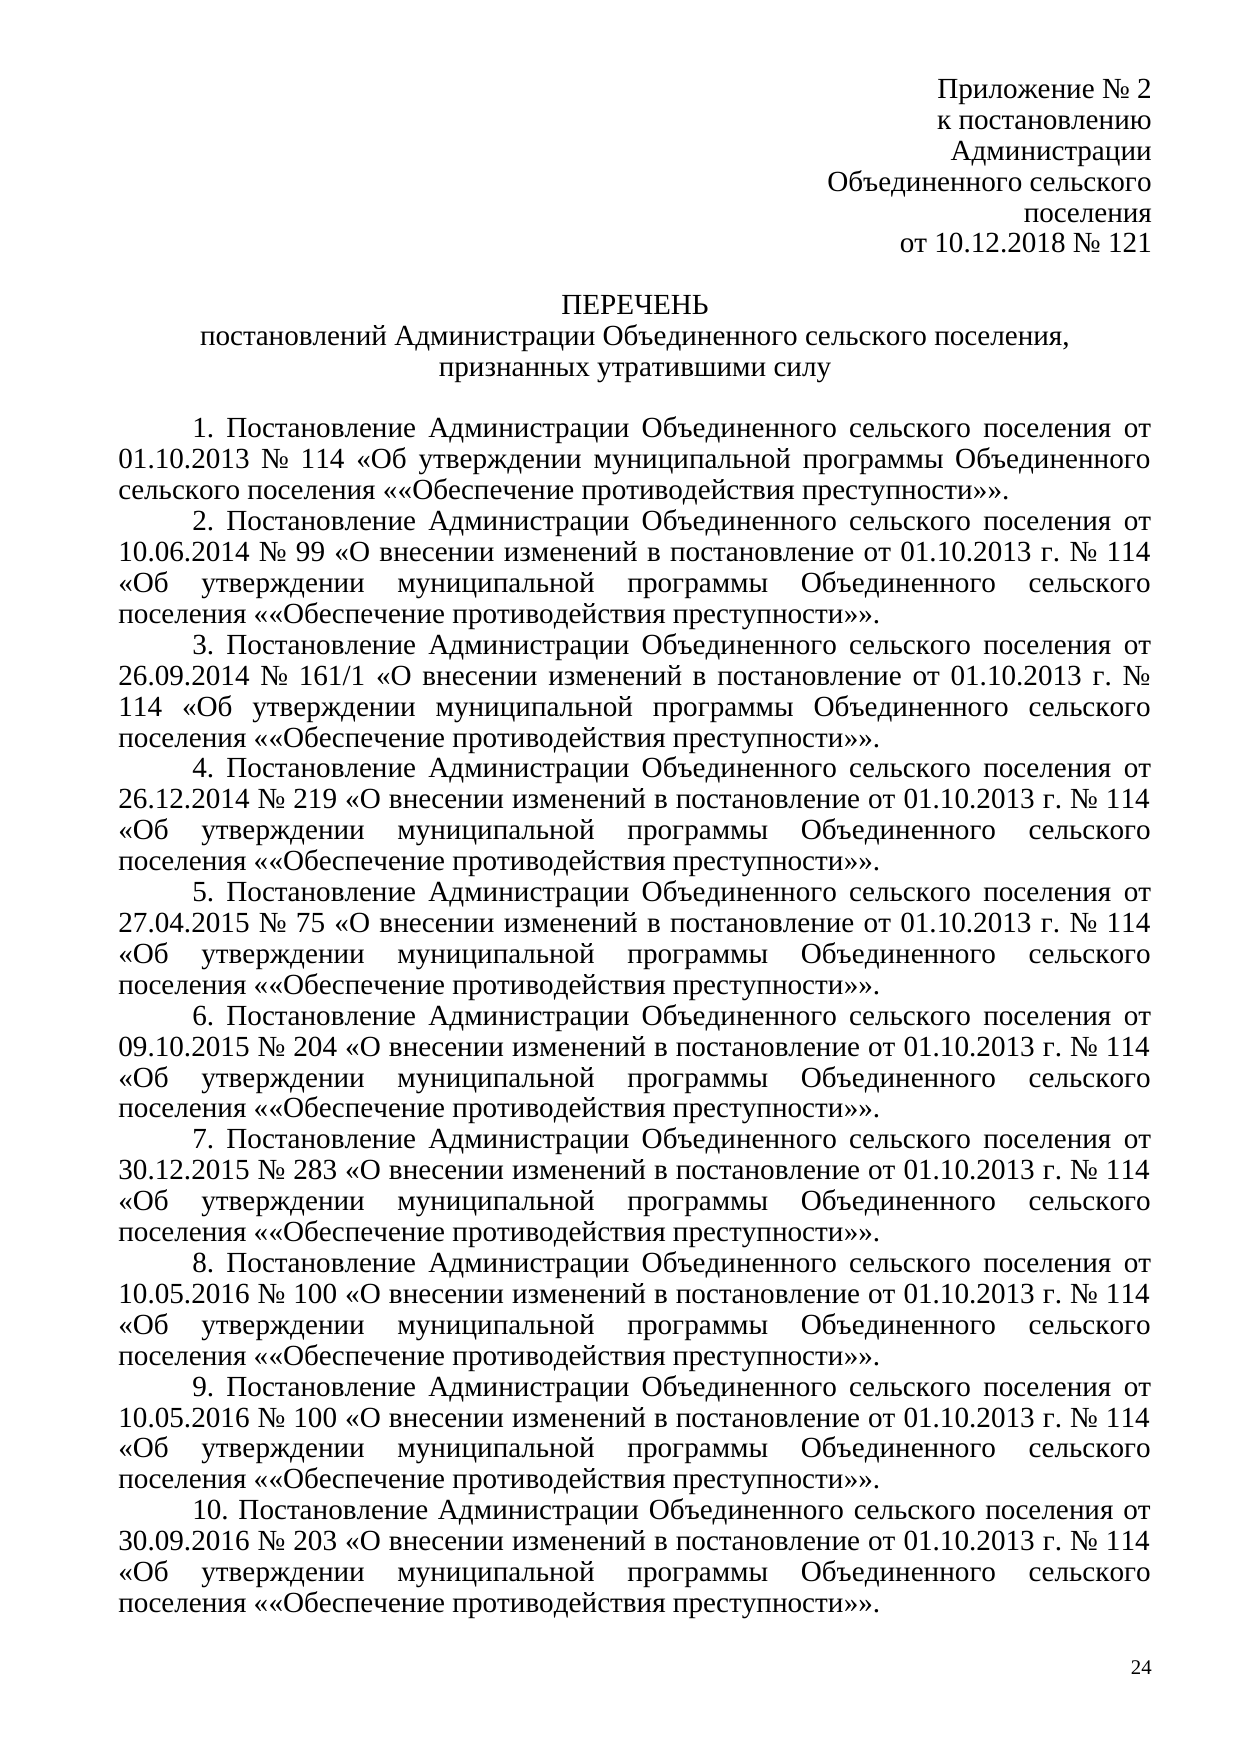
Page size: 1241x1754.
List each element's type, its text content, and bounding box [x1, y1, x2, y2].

text 9. Постановление Администрации Объединенного сельского поселения от 10.05.2016 № 100 «О внесении изменений в постановление от 01.10.2013 г. № 114 «Об утверждении муниципальной программы Объединенного сельского поселения ««Обеспечение противодействия преступности»». [118, 1371, 1152, 1495]
text признанных утратившими силу [118, 352, 1152, 382]
text 4. Постановление Администрации Объединенного сельского поселения от 26.12.2014 № 219 «О внесении изменений в постановление от 01.10.2013 г. № 114 «Об утверждении муниципальной программы Объединенного сельского поселения ««Обеспечение противодействия преступности»». [118, 753, 1152, 877]
text от 10.12.2018 № 121 [768, 228, 1152, 259]
text 2. Постановление Администрации Объединенного сельского поселения от 10.06.2014 № 99 «О внесении изменений в постановление от 01.10.2013 г. № 114 «Об утверждении муниципальной программы Объединенного сельского поселения ««Обеспечение противодействия преступности»». [118, 506, 1152, 629]
text 1. Постановление Администрации Объединенного сельского поселения от 01.10.2013 № 114 «Об утверждении муниципальной программы Объединенного сельского поселения ««Обеспечение противодействия преступности»». [118, 413, 1152, 506]
text 5. Постановление Администрации Объединенного сельского поселения от 27.04.2015 № 75 «О внесении изменений в постановление от 01.10.2013 г. № 114 «Об утверждении муниципальной программы Объединенного сельского поселения ««Обеспечение противодействия преступности»». [118, 877, 1152, 1001]
text к постановлению [768, 105, 1152, 136]
text 7. Постановление Администрации Объединенного сельского поселения от 30.12.2015 № 283 «О внесении изменений в постановление от 01.10.2013 г. № 114 «Об утверждении муниципальной программы Объединенного сельского поселения ««Обеспечение противодействия преступности»». [118, 1124, 1152, 1248]
text постановлений Администрации Объединенного сельского поселения, [118, 321, 1152, 352]
text 8. Постановление Администрации Объединенного сельского поселения от 10.05.2016 № 100 «О внесении изменений в постановление от 01.10.2013 г. № 114 «Об утверждении муниципальной программы Объединенного сельского поселения ««Обеспечение противодействия преступности»». [118, 1248, 1152, 1371]
text 6. Постановление Администрации Объединенного сельского поселения от 09.10.2015 № 204 «О внесении изменений в постановление от 01.10.2013 г. № 114 «Об утверждении муниципальной программы Объединенного сельского поселения ««Обеспечение противодействия преступности»». [118, 1001, 1152, 1124]
text ПЕРЕЧЕНЬ [118, 290, 1152, 321]
text 10. Постановление Администрации Объединенного сельского поселения от 30.09.2016 № 203 «О внесении изменений в постановление от 01.10.2013 г. № 114 «Об утверждении муниципальной программы Объединенного сельского поселения ««Обеспечение противодействия преступности»». [118, 1495, 1152, 1619]
text 3. Постановление Администрации Объединенного сельского поселения от 26.09.2014 № 161/1 «О внесении изменений в постановление от 01.10.2013 г. № 114 «Об утверждении муниципальной программы Объединенного сельского поселения ««Обеспечение противодействия преступности»». [118, 629, 1152, 753]
text Администрации Объединенного сельского поселения [768, 136, 1152, 228]
text Приложение № 2 [768, 74, 1152, 105]
